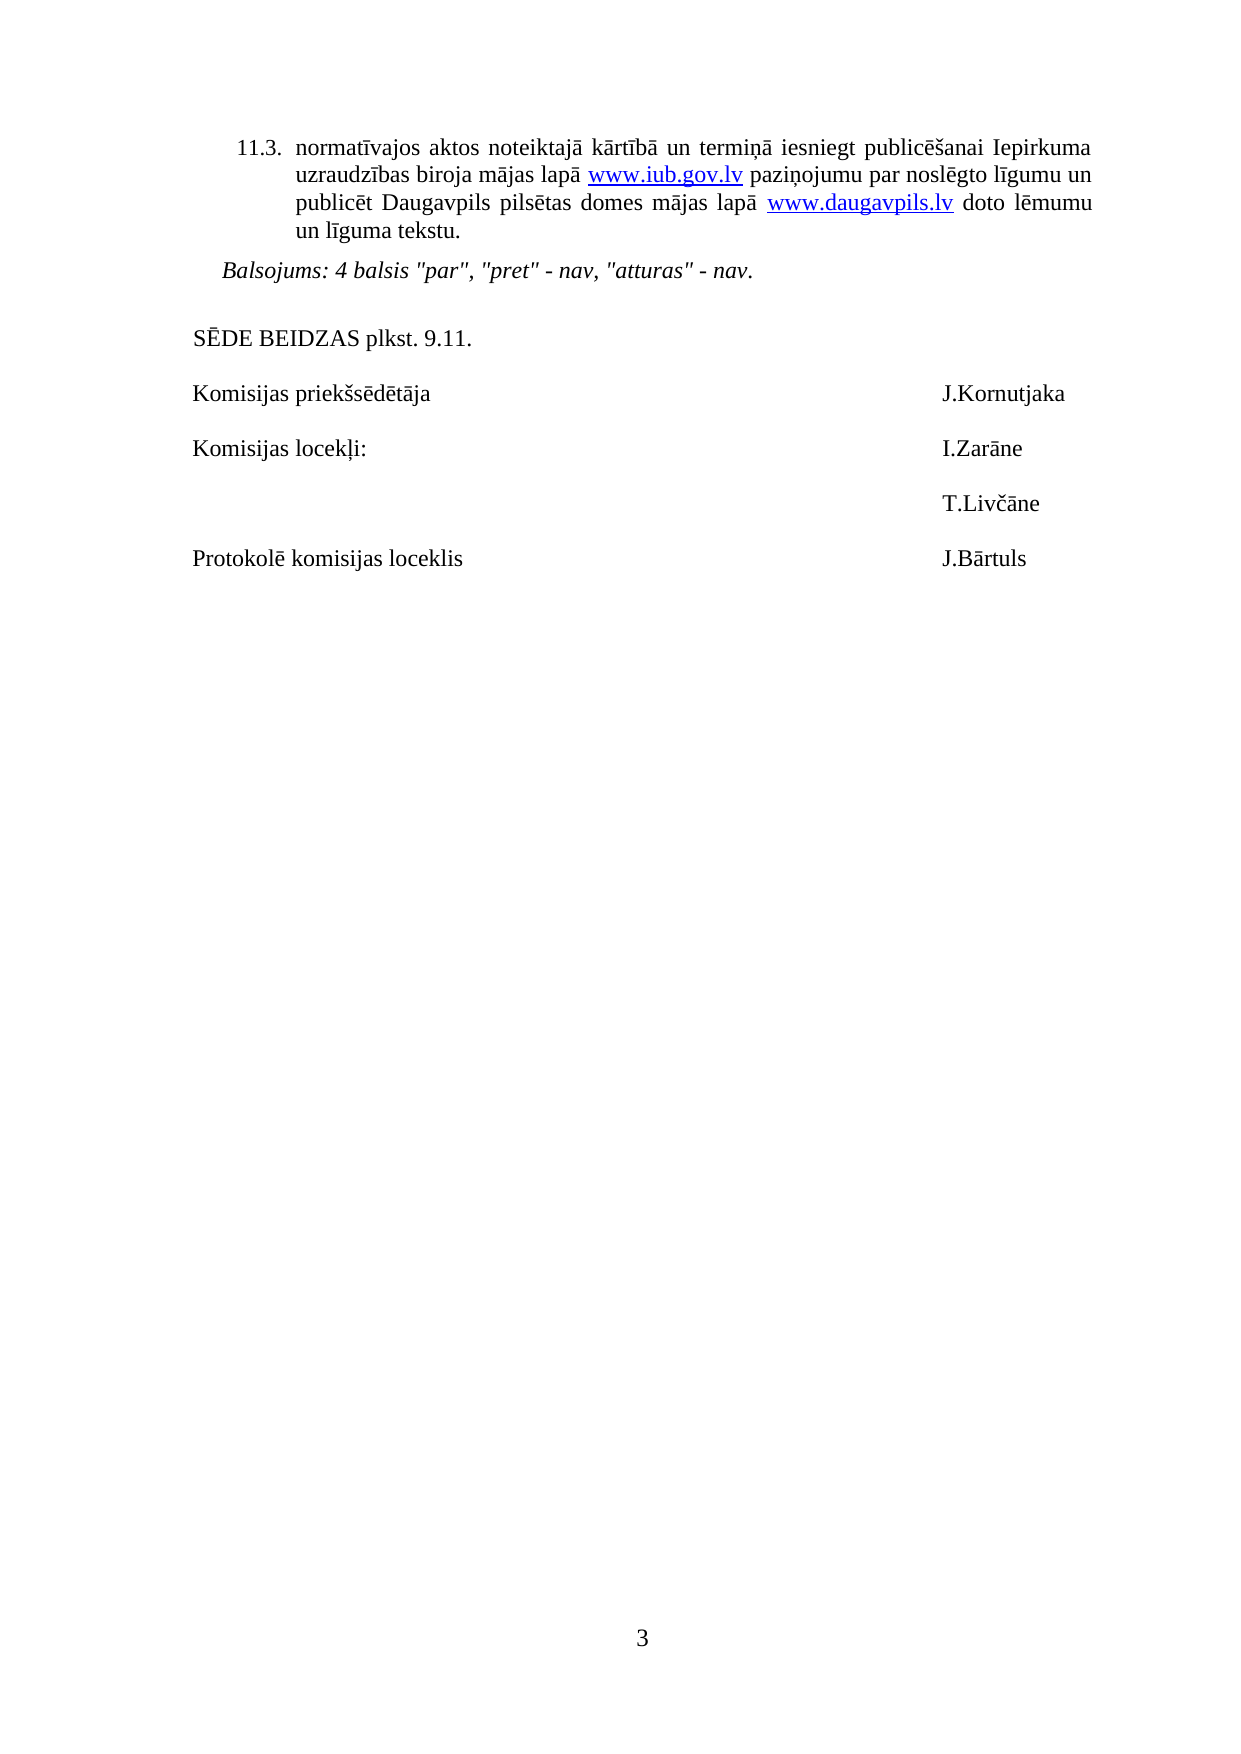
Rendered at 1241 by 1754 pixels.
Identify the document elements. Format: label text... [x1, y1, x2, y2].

text Komisijas priekšsēdētāja J.Kornutjaka [192, 379, 1093, 406]
text Komisijas locekļi: I.Zarāne [192, 434, 1093, 489]
text SĒDE BEIDZAS plkst. 9.11. [193, 323, 1093, 351]
text Balsojums: 4 balsis "par", "pret" - nav, "atturas" - nav. [192, 256, 1093, 283]
text Protokolē komisijas loceklis J.Bārtuls [192, 544, 1093, 572]
text T.Livčāne [192, 489, 1093, 517]
list normatīvajos aktos noteiktajā kārtībā un termiņā iesniegt publicēšanai Iepirkuma uzraudzības biroja mājas lapā www.iub.gov.lv paziņojumu par noslēgto līgumu un publicēt Daugavpils pilsētas domes mājas lapā www.daugavpils.lv doto lēmumu un līguma tekstu. [236, 133, 1093, 243]
